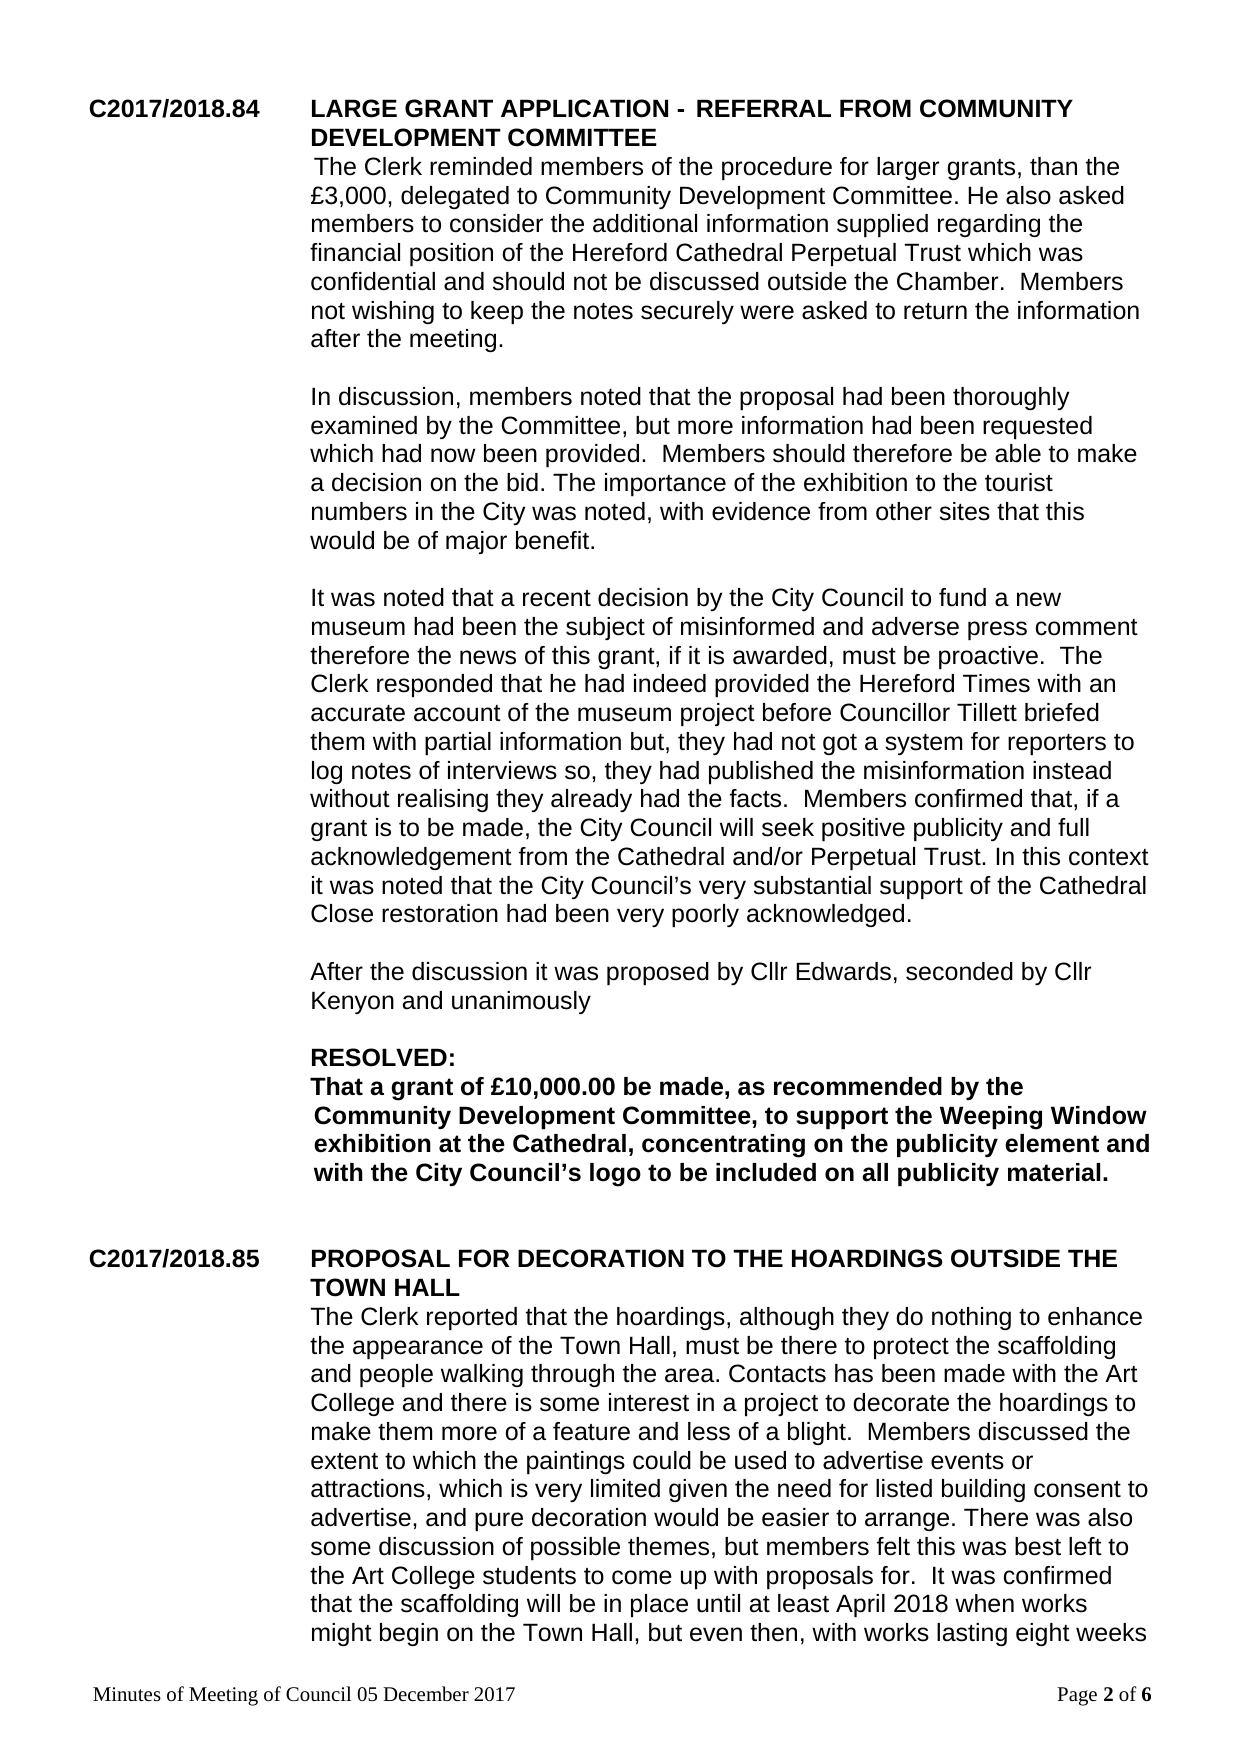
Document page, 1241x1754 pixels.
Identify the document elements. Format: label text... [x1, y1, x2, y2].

text After the discussion it was proposed by Cllr Edwards, seconded by Cllr Kenyon and unanimously [310, 957, 1152, 1014]
text The Clerk reminded members of the procedure for larger grants, than the £3,000, delegated to Community Development Committee. He also asked [310, 152, 1152, 209]
text C2017/2018.84 LARGE GRANT APPLICATION - REFERRAL FROM COMMUNITY DEVELOPMENT COMMITTEE [89, 94, 1152, 152]
text That a grant of £10,000.00 be made, as recommended by the Community Development Committee, to support the Weeping Window exhibition at the Cathedral, concentrating on the publicity element and with the City Council’s logo to be included on all publicity material. [310, 1072, 1152, 1187]
text It was noted that a recent decision by the City Council to fund a new museum had been the subject of misinformed and adverse press comment therefore the news of this grant, if it is awarded, must be proactive. The Clerk responded that he had indeed provided the Hereford Times with an accurate account of the museum project before Councillor Tillett briefed them with partial information but, they had not got a system for reporters to log notes of interviews so, they had published the misinformation instead without realising they already had the facts. Members confirmed that, if a grant is to be made, the City Council will seek positive publicity and full acknowledgement from the Cathedral and/or Perpetual Trust. In this context it was noted that the City Council’s very substantial support of the Cathedral Close restoration had been very poorly acknowledged. [310, 583, 1152, 928]
text In discussion, members noted that the proposal had been thoroughly examined by the Committee, but more information had been requested which had now been provided. Members should therefore be able to make a decision on the bid. The importance of the exhibition to the tourist numbers in the City was noted, with evidence from other sites that this would be of major benefit. [310, 382, 1152, 554]
text members to consider the additional information supplied regarding the financial position of the Hereford Cathedral Perpetual Trust which was confidential and should not be discussed outside the Chamber. Members not wishing to keep the notes securely were asked to return the information after the meeting. [310, 209, 1152, 353]
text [310, 1302, 1152, 1647]
text RESOLVED: [310, 1043, 1152, 1072]
text C2017/2018.85 PROPOSAL FOR DECORATION TO THE HOARDINGS OUTSIDE THE TOWN HALL [89, 1244, 1152, 1302]
